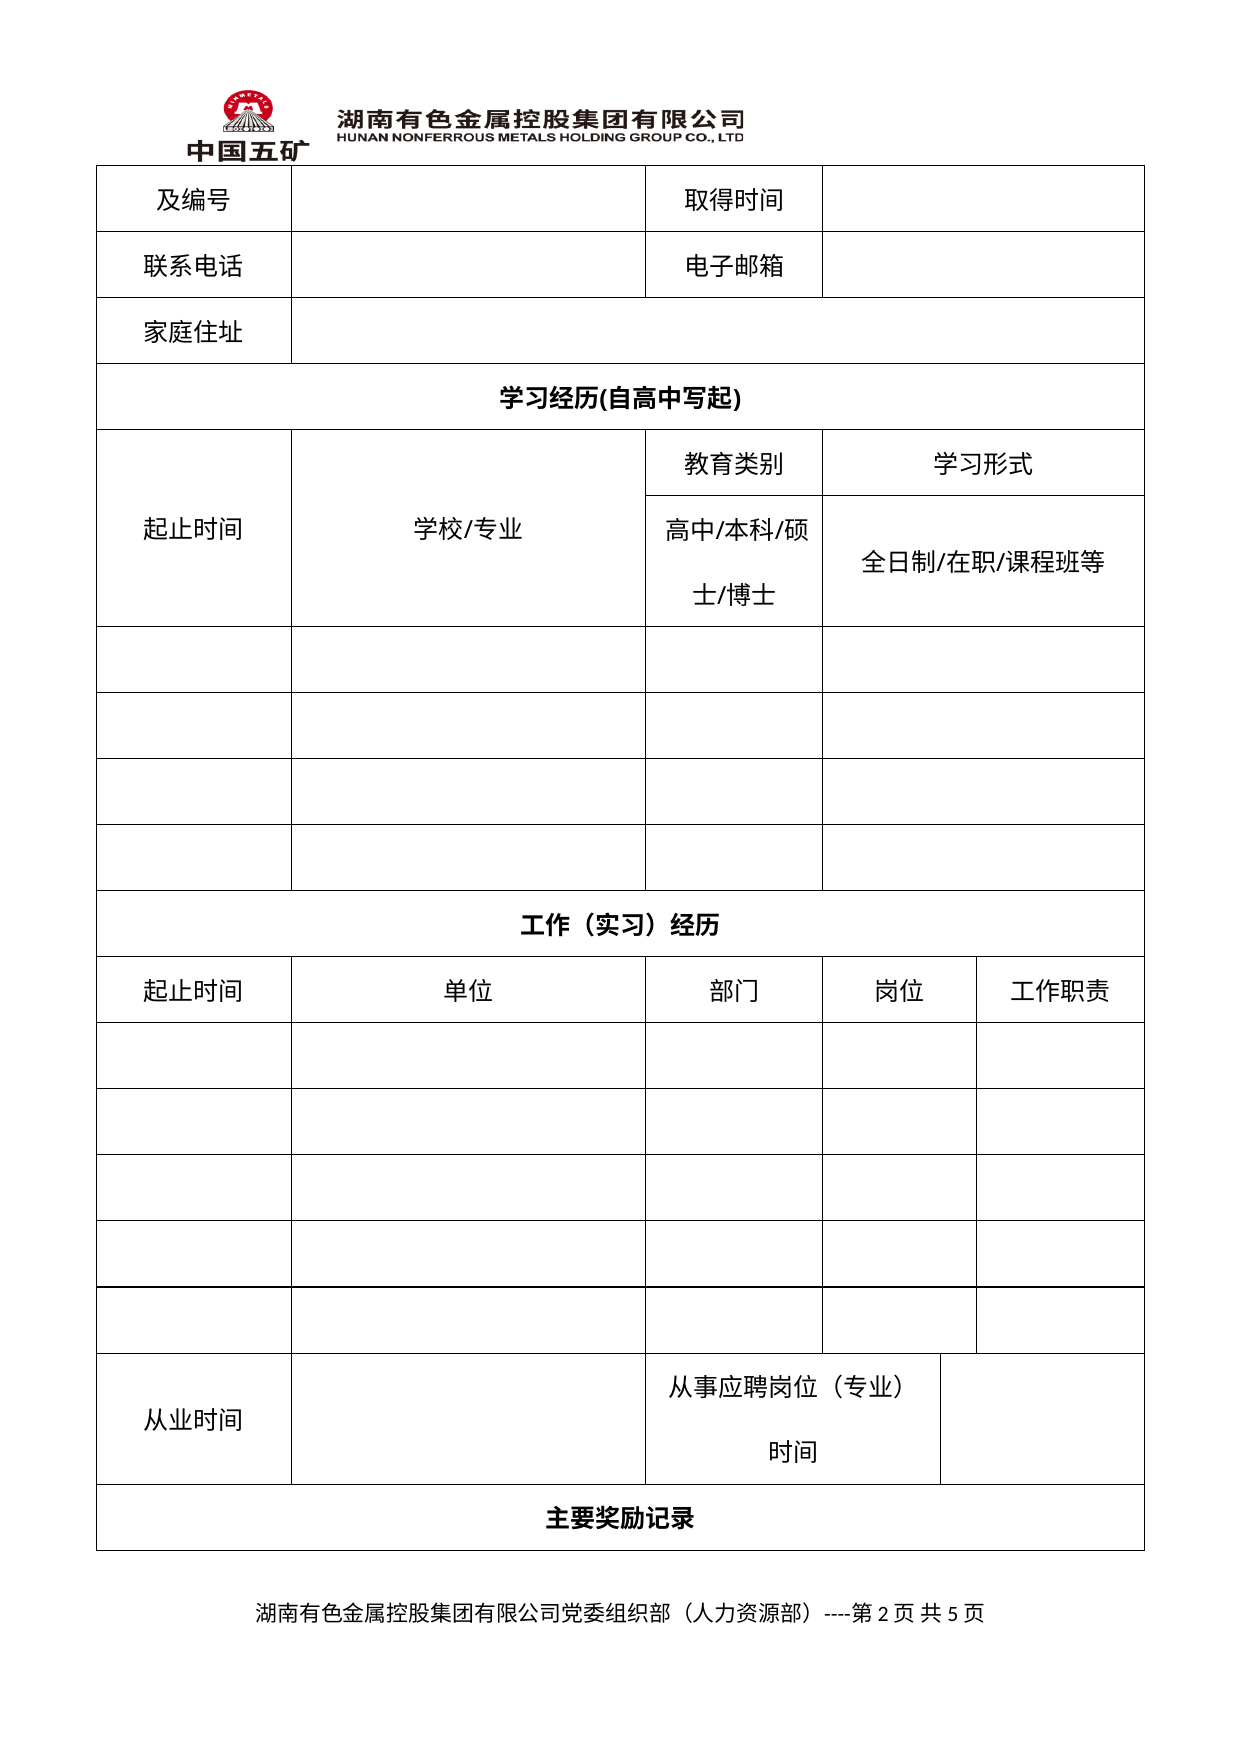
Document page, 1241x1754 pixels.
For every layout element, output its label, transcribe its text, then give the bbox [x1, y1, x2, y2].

table_cell 高中/本科/硕士/博士 [646, 496, 822, 626]
table_cell 联系电话 [97, 232, 291, 297]
table_cell [292, 693, 645, 758]
table_cell [97, 1221, 291, 1286]
table_cell [97, 825, 291, 890]
table_cell 主要奖励记录 [97, 1485, 1144, 1549]
table_cell 工作职责 [977, 957, 1144, 1022]
table_cell [97, 627, 291, 692]
table_cell [646, 627, 822, 692]
table_cell 学校/专业 [292, 430, 645, 626]
table_cell [292, 1089, 645, 1154]
table_cell [292, 1288, 645, 1352]
table_cell [823, 1221, 976, 1286]
table_cell [977, 1155, 1144, 1220]
table_cell [823, 1023, 976, 1088]
table_cell [292, 232, 645, 297]
table_cell [646, 759, 822, 824]
table_cell [941, 1354, 1144, 1483]
table_cell 职业资格证书及编号 [97, 166, 291, 231]
table_cell [292, 627, 645, 692]
table_cell [97, 759, 291, 824]
table_cell [823, 693, 1144, 758]
table_cell [823, 1089, 976, 1154]
table_cell [823, 166, 1144, 231]
table_cell [97, 693, 291, 758]
table_cell 家庭住址 [97, 298, 291, 363]
table_cell 职业资格证书取得时间 [646, 166, 822, 231]
table_cell 岗位 [823, 957, 976, 1022]
table_cell [292, 825, 645, 890]
table_cell 工作（实习）经历 [97, 891, 1144, 956]
table_cell [823, 232, 1144, 297]
table_cell 从事应聘岗位（专业）时间 [646, 1354, 940, 1483]
table_cell [823, 1288, 976, 1352]
table_cell [977, 1221, 1144, 1286]
table_cell [646, 1155, 822, 1220]
table_cell 起止时间 [97, 430, 291, 626]
table_cell [646, 1089, 822, 1154]
picture [187, 90, 744, 162]
table_cell [977, 1089, 1144, 1154]
table_cell [977, 1023, 1144, 1088]
table_cell 学习经历(自高中写起) [97, 364, 1144, 429]
table_cell [823, 759, 1144, 824]
table_cell [646, 1288, 822, 1352]
table_cell 部门 [646, 957, 822, 1022]
table_cell 电子邮箱 [646, 232, 822, 297]
table_cell [292, 1221, 645, 1286]
table_cell [823, 825, 1144, 890]
table_cell 学习形式 [823, 430, 1144, 495]
table_cell [292, 759, 645, 824]
table_cell [292, 298, 1144, 363]
table_cell 教育类别 [646, 430, 822, 495]
table_cell [292, 1354, 645, 1483]
table_cell [292, 166, 645, 231]
table_cell [97, 1089, 291, 1154]
table_cell [292, 1023, 645, 1088]
table_cell [97, 1155, 291, 1220]
table_cell 起止时间 [97, 957, 291, 1022]
table_cell [823, 627, 1144, 692]
table_cell [823, 1155, 976, 1220]
table_cell [646, 1221, 822, 1286]
table_cell [97, 1288, 291, 1352]
table_cell 单位 [292, 957, 645, 1022]
table_cell 从业时间 [97, 1354, 291, 1483]
table_cell [646, 693, 822, 758]
table_cell 全日制/在职/课程班等 [823, 496, 1144, 626]
table_cell [97, 1023, 291, 1088]
table_cell [646, 825, 822, 890]
table_cell [646, 1023, 822, 1088]
table_cell [977, 1288, 1144, 1352]
table_cell [292, 1155, 645, 1220]
